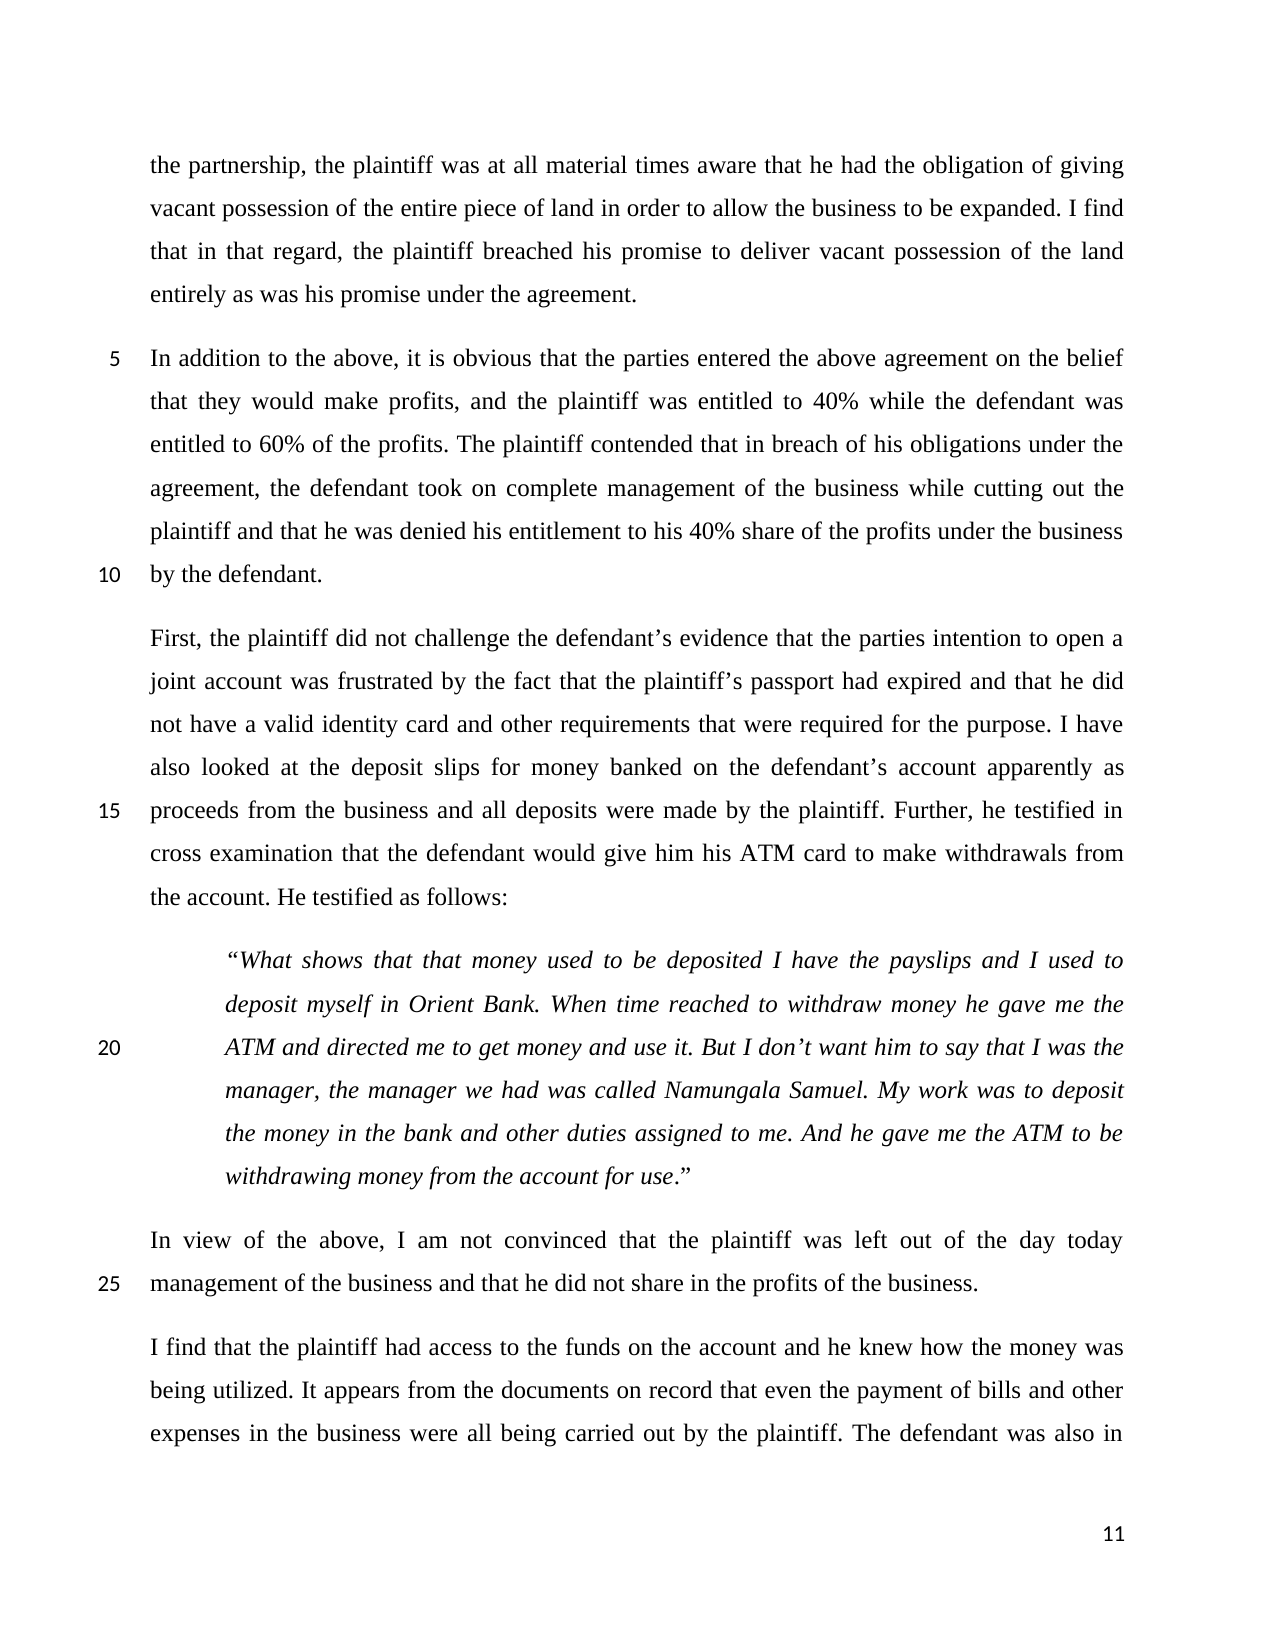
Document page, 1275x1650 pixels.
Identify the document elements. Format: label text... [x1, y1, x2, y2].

text “What shows that that money used to be deposited I have the payslips and I used to deposit myself in Orient Bank. When time reached to withdraw money he gave me the ATM and directed me to get money and use it. But I don’t want him to say that I was the manager, the manager we had was called Namungala Samuel. My work was to deposit the money in the bank and other duties assigned to me. And he gave me the ATM to be withdrawing money from the account for use.” [225, 946, 1125, 1190]
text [150, 1332, 1125, 1447]
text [150, 150, 1125, 308]
text In view of the above, I am not convinced that the plaintiff was left out of the day today management of the business and that he did not share in the profits of the business. [150, 1225, 1125, 1297]
text In addition to the above, it is obvious that the parties entered the above agreement on the belief that they would make profits, and the plaintiff was entitled to 40% while the defendant was entitled to 60% of the profits. The plaintiff contended that in breach of his obligations under the agreement, the defendant took on complete management of the business while cutting out the plaintiff and that he was denied his entitlement to his 40% share of the profits under the business by the defendant. [150, 343, 1125, 588]
text First, the plaintiff did not challenge the defendant’s evidence that the parties intention to open a joint account was frustrated by the fact that the plaintiff’s passport had expired and that he did not have a valid identity card and other requirements that were required for the purpose. I have also looked at the deposit slips for money banked on the defendant’s account apparently as proceeds from the business and all deposits were made by the plaintiff. Further, he testified in cross examination that the defendant would give him his ATM card to make withdrawals from the account. He testified as follows: [150, 623, 1125, 910]
